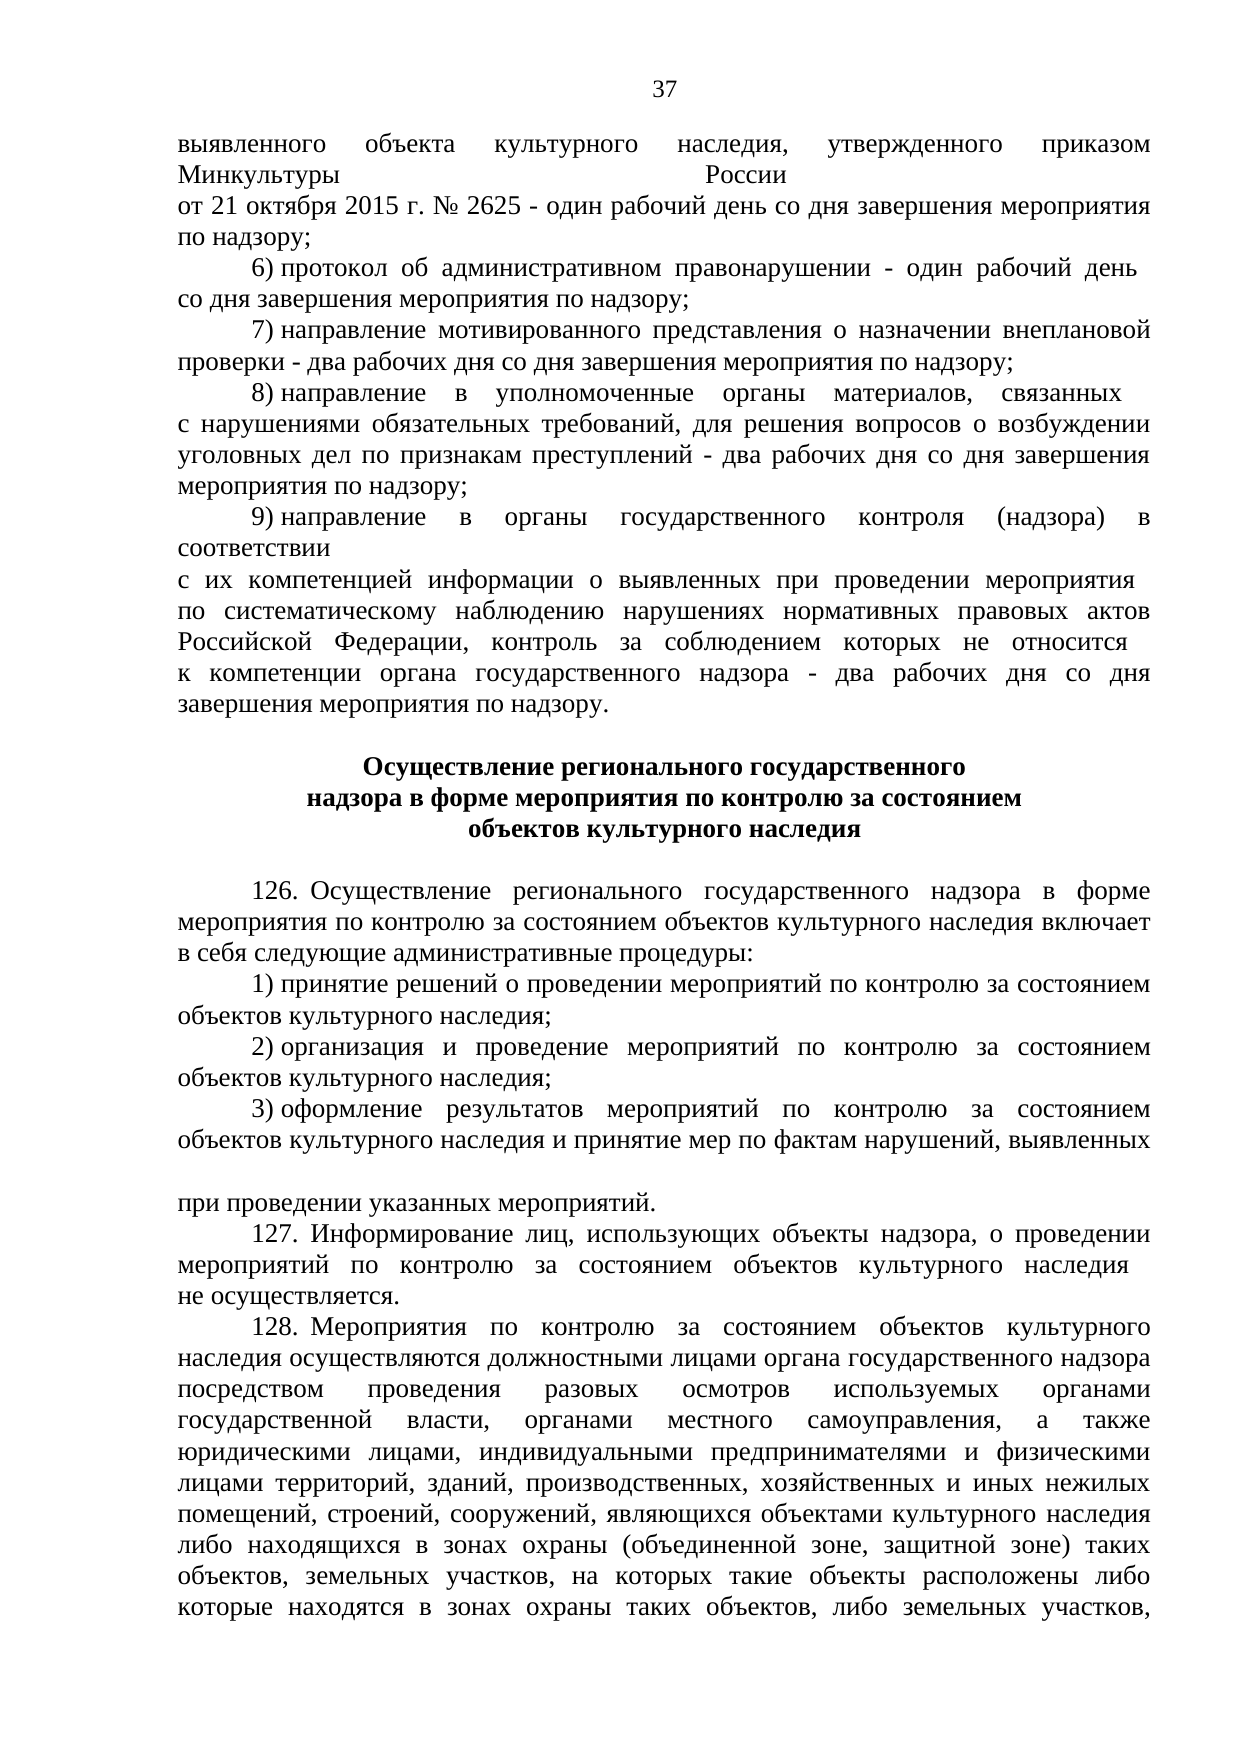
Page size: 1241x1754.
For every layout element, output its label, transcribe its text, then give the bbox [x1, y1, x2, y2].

text объектов культурного наследия [177, 812, 1152, 843]
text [177, 127, 1152, 251]
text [177, 1310, 1152, 1622]
text 1) принятие решений о проведении мероприятий по контролю за состоянием объектов культурного наследия; [177, 968, 1152, 1030]
text 126. Осуществление регионального государственного надзора в форме мероприятия по контролю за состоянием объектов культурного наследия включает в себя следующие административные процедуры: [177, 874, 1152, 968]
text 8) направление в уполномоченные органы материалов, связанных с нарушениями обязательных требований, для решения вопросов о возбуждении уголовных дел по признакам преступлений - два рабочих дня со дня завершения мероприятия по надзору; [177, 376, 1152, 500]
text надзора в форме мероприятия по контролю за состоянием [177, 781, 1152, 812]
text 6) протокол об административном правонарушении - один рабочий день со дня завершения мероприятия по надзору; [177, 251, 1152, 313]
text 7) направление мотивированного представления о назначении внеплановой проверки - два рабочих дня со дня завершения мероприятия по надзору; [177, 313, 1152, 376]
text 3) оформление результатов мероприятий по контролю за состоянием объектов культурного наследия и принятие мер по фактам нарушений, выявленных при проведении указанных мероприятий. [177, 1092, 1152, 1217]
text 127. Информирование лиц, использующих объекты надзора, о проведении мероприятий по контролю за состоянием объектов культурного наследия не осуществляется. [177, 1217, 1152, 1310]
text 9) направление в органы государственного контроля (надзора) в соответствии с их компетенцией информации о выявленных при проведении мероприятия по систематическому наблюдению нарушениях нормативных правовых актов Российской Федерации, контроль за соблюдением которых не относится к компетенции органа государственного надзора - два рабочих дня со дня завершения мероприятия по надзору. [177, 500, 1152, 718]
text 2) организация и проведение мероприятий по контролю за состоянием объектов культурного наследия; [177, 1030, 1152, 1092]
text Осуществление регионального государственного [177, 749, 1152, 781]
